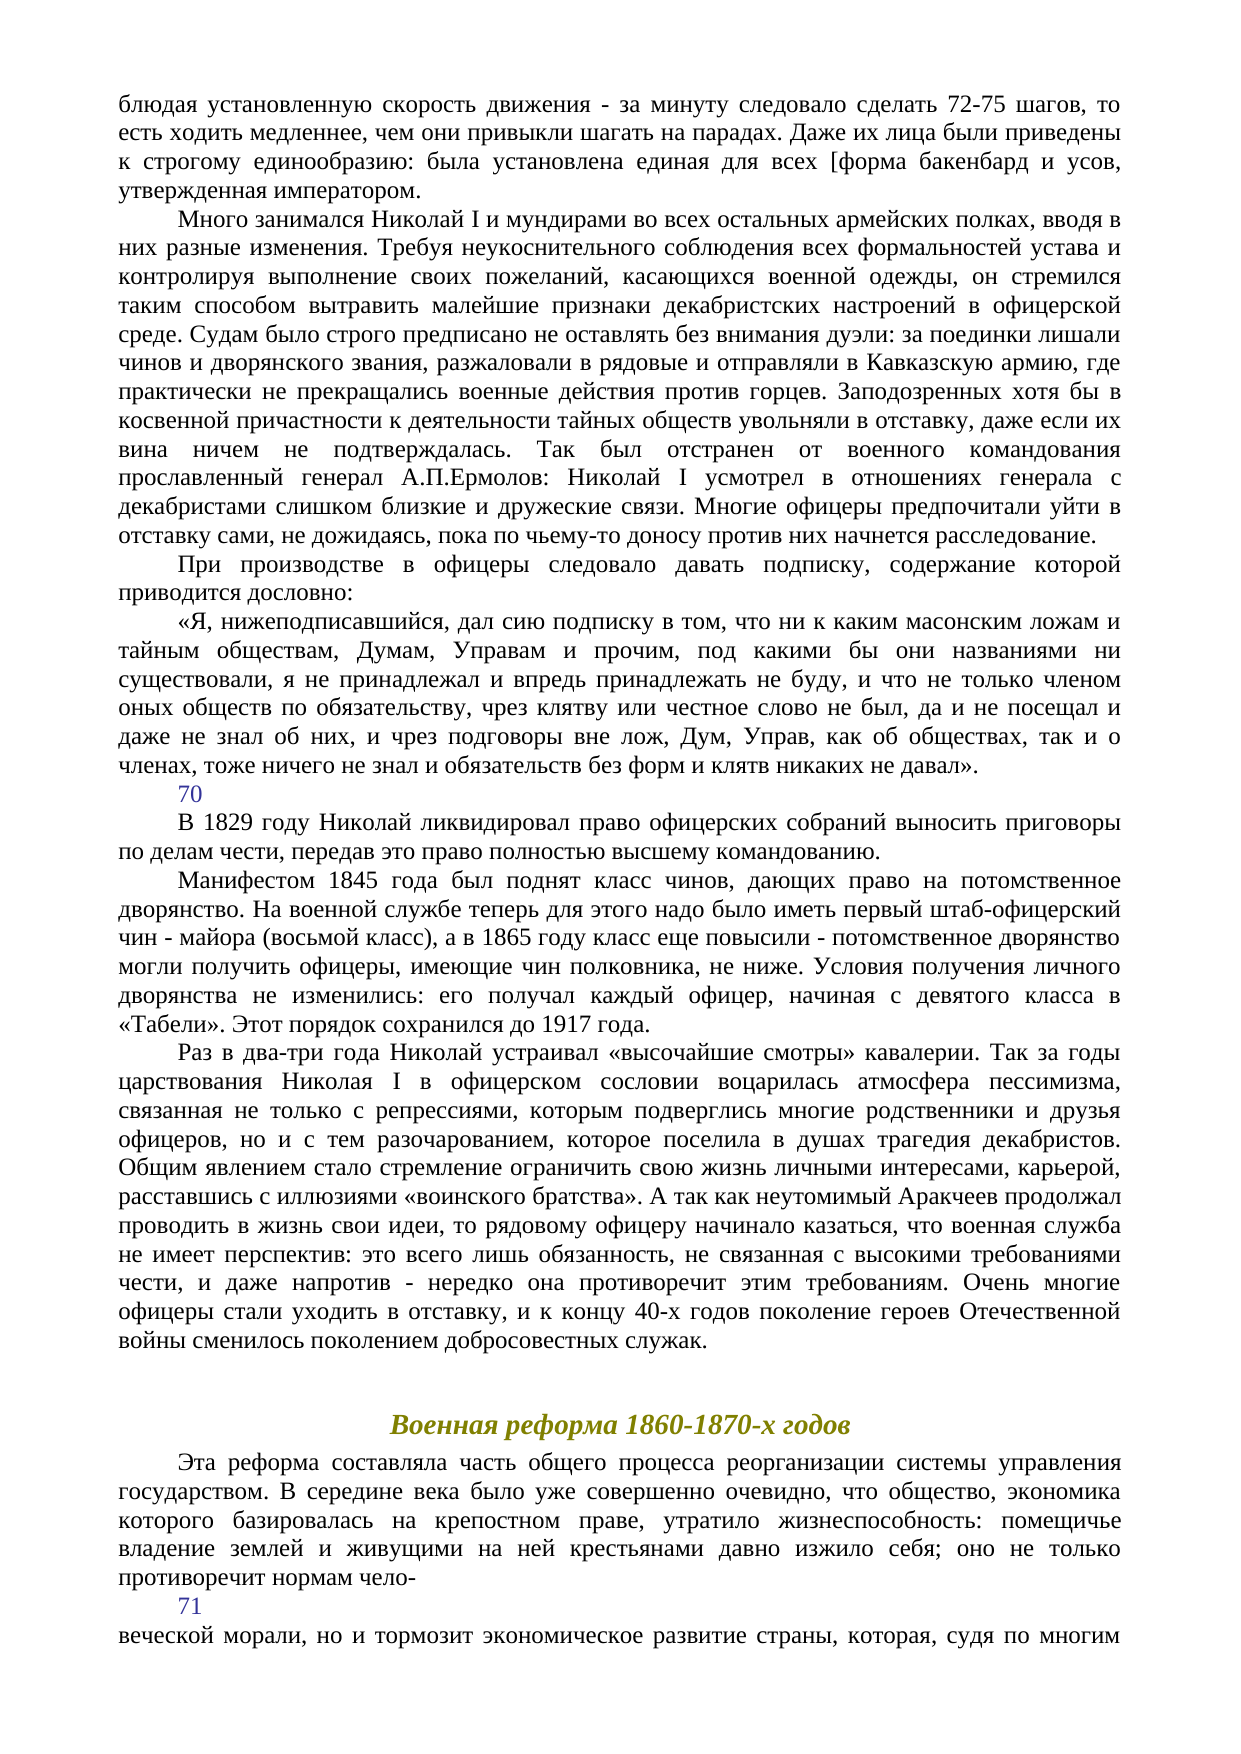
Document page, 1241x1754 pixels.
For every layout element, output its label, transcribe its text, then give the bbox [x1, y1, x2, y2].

text Много занимался Николай I и мундирами во всех остальных армейских полках, вводя в них разные изменения. Требуя неукоснительного соблюдения всех формальностей устава и контролируя выполнение своих пожеланий, касающихся военной одежды, он стремился таким способом вытравить малейшие признаки декабристских настроений в офицерской среде. Судам было строго предписано не оставлять без внимания дуэли: за поединки лишали чинов и дворянского звания, разжаловали в рядовые и отправляли в Кавказскую армию, где практически не прекращались военные действия против горцев. Заподозренных хотя бы в косвенной причастности к деятельности тайных обществ увольняли в отставку, даже если их вина ничем не подтверждалась. Так был отстранен от военного командования прославленный генерал А.П.Ермолов: Николай I усмотрел в отношениях генерала с декабристами слишком близкие и дружеские связи. Многие офицеры предпочитали уйти в отставку сами, не дожидаясь, пока по чьему-то доносу против них начнется расследование. [118, 204, 1122, 549]
text Эта реформа составляла часть общего процесса реорганизации системы управления государством. В середине века было уже совершенно очевидно, что общество, экономика которого базировалась на крепостном праве, утратило жизнеспособность: помещичье владение землей и живущими на ней крестьянами давно изжило себя; оно не только противоречит нормам чело- [118, 1447, 1122, 1591]
text «Я, нижеподписавшийся, дал сию подписку в том, что ни к каким масонским ложам и тайным обществам, Думам, Управам и прочим, под какими бы они названиями ни существовали, я не принадлежал и впредь принадлежать не буду, и что не только членом оных обществ по обязательству, чрез клятву или честное слово не был, да и не посещал и даже не знал об них, и чрез подговоры вне лож, Дум, Управ, как об обществах, так и о членах, тоже ничего не знал и обязательств без форм и клятв никаких не давал». [118, 606, 1122, 779]
subtitle Военная реформа 1860-1870-х годов [118, 1407, 1122, 1441]
text 70 [118, 779, 1122, 807]
text При производстве в офицеры следовало давать подписку, содержание которой приводится дословно: [118, 549, 1122, 606]
text 71 [118, 1591, 1122, 1620]
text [118, 1620, 1122, 1648]
text В 1829 году Николай ликвидировал право офицерских собраний выносить приговоры по делам чести, передав это право полностью высшему командованию. [118, 807, 1122, 865]
text Раз в два-три года Николай устраивал «высочайшие смотры» кавалерии. Так за годы царствования Николая I в офицерском сословии воцарилась атмосфера пессимизма, связанная не только с репрессиями, которым подверглись многие родственники и друзья офицеров, но и с тем разочарованием, которое поселила в душах трагедия декабристов. Общим явлением стало стремление ограничить свою жизнь личными интересами, карьерой, расставшись с иллюзиями «воинского братства». А так как неутомимый Аракчеев продолжал проводить в жизнь свои идеи, то рядовому офицеру начинало казаться, что военная служба не имеет перспектив: это всего лишь обязанность, не связанная с высокими требованиями чести, и даже напротив - нередко она противоречит этим требованиям. Очень многие офицеры стали уходить в отставку, и к концу 40-х годов поколение героев Отечественной войны сменилось поколением добросовестных служак. [118, 1037, 1122, 1354]
text блюдая установленную скорость движения - за минуту следовало сделать 72-75 шагов, то есть ходить медленнее, чем они привыкли шагать на парадах. Даже их лица были приведены к строгому единообразию: была установлена единая для всех [форма бакенбард и усов, утвержденная императором. [118, 89, 1122, 204]
text Манифестом 1845 года был поднят класс чинов, дающих право на потомственное дворянство. На военной службе теперь для этого надо было иметь первый штаб-офицерский чин - майора (восьмой класс), а в 1865 году класс еще повысили - потомственное дворянство могли получить офицеры, имеющие чин полковника, не ниже. Условия получения личного дворянства не изменились: его получал каждый офицер, начиная с девятого класса в «Табели». Этот порядок сохранился до 1917 года. [118, 865, 1122, 1037]
